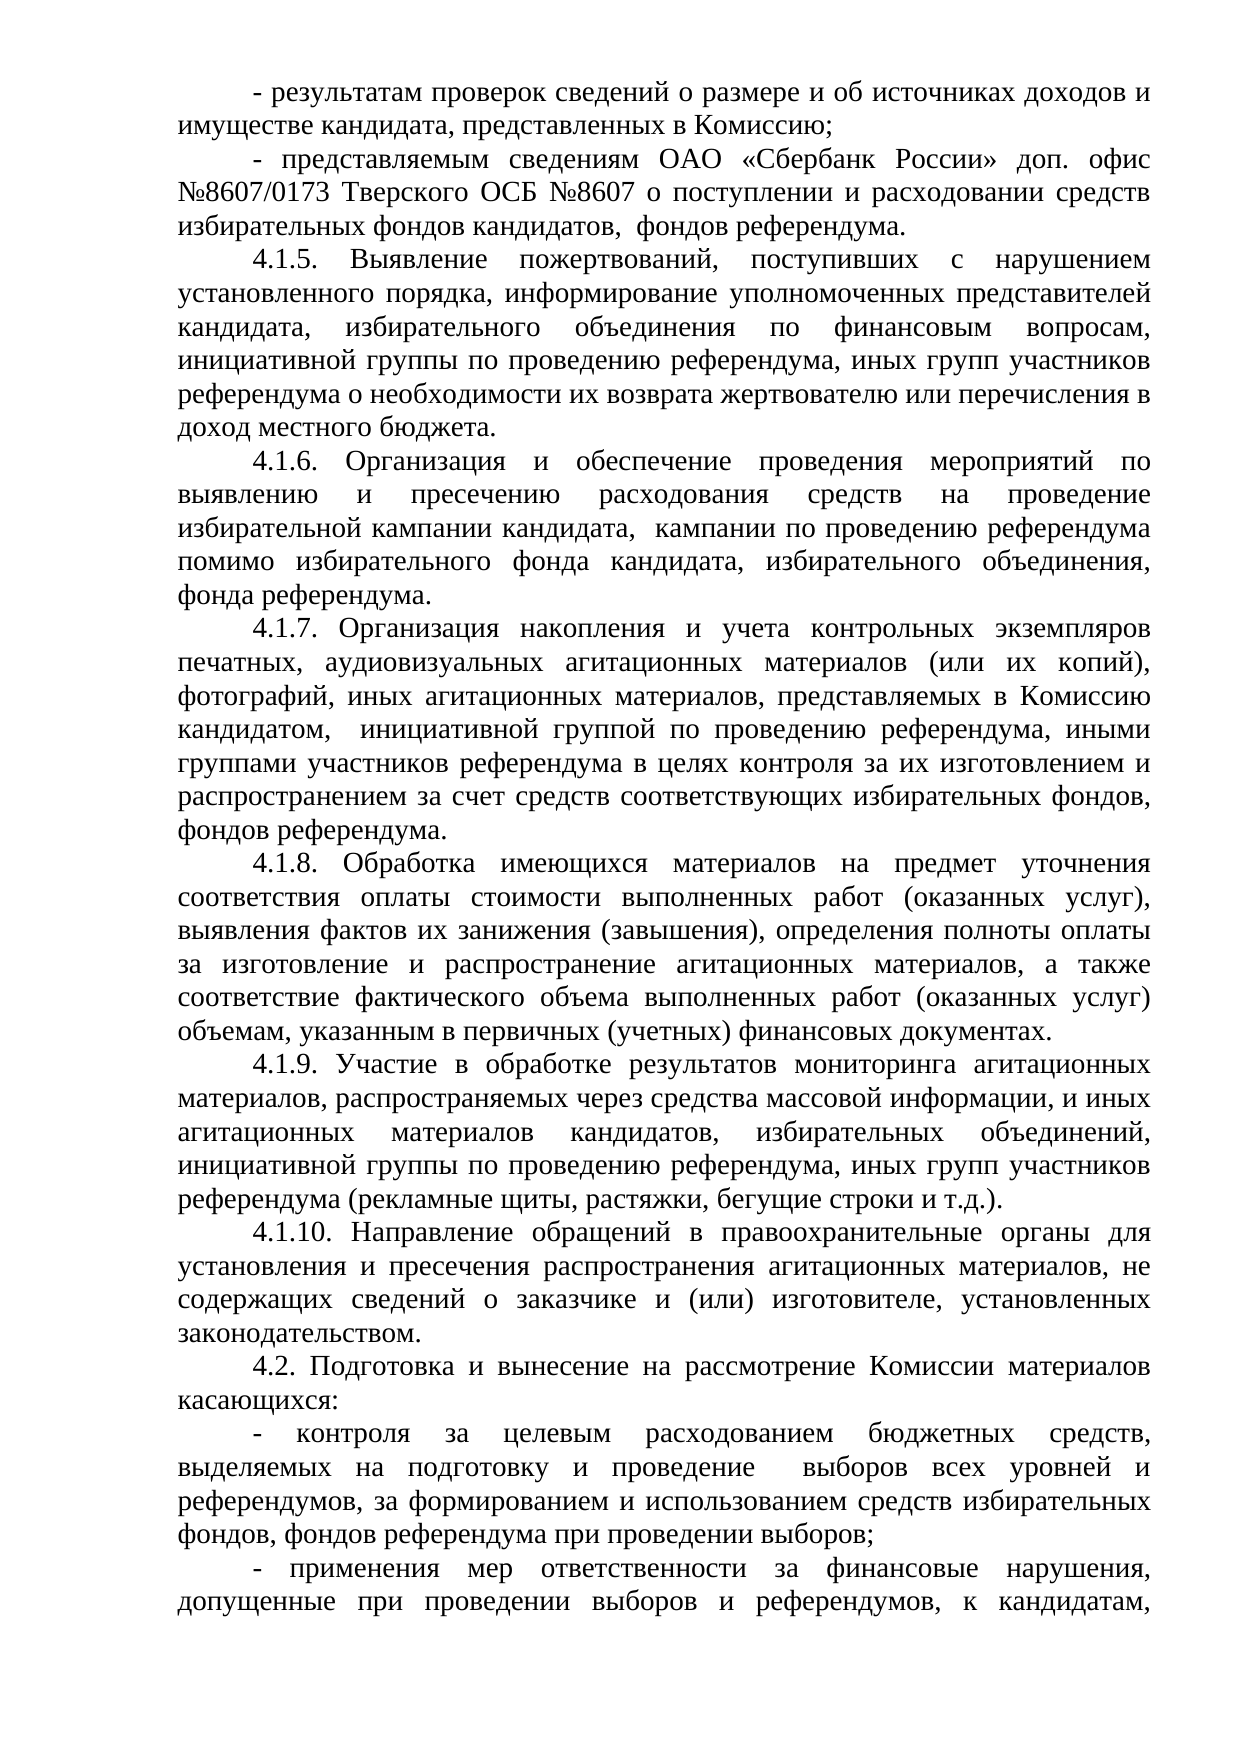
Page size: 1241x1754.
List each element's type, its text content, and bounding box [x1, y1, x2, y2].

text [177, 1550, 1152, 1617]
text 4.1.7. Организация накопления и учета контрольных экземпляров печатных, аудиовизуальных агитационных материалов (или их копий), фотографий, иных агитационных материалов, представляемых в Комиссию кандидатом, инициативной группой по проведению референдума, иными группами участников референдума в целях контроля за их изготовлением и распространением за счет средств соответствующих избирательных фондов, фондов референдума. [177, 611, 1152, 845]
text 4.1.5. Выявление пожертвований, поступивших с нарушением установленного порядка, информирование уполномоченных представителей кандидата, избирательного объединения по финансовым вопросам, инициативной группы по проведению референдума, иных групп участников референдума о необходимости их возврата жертвователю или перечисления в доход местного бюджета. [177, 242, 1152, 443]
text 4.1.9. Участие в обработке результатов мониторинга агитационных материалов, распространяемых через средства массовой информации, и иных агитационных материалов кандидатов, избирательных объединений, инициативной группы по проведению референдума, иных групп участников референдума (рекламные щиты, растяжки, бегущие строки и т.д.). [177, 1047, 1152, 1214]
text 4.1.10. Направление обращений в правоохранительные органы для установления и пресечения распространения агитационных материалов, не содержащих сведений о заказчике и (или) изготовителе, установленных законодательством. [177, 1214, 1152, 1348]
text 4.1.8. Обработка имеющихся материалов на предмет уточнения соответствия оплаты стоимости выполненных работ (оказанных услуг), выявления фактов их занижения (завышения), определения полноты оплаты за изготовление и распространение агитационных материалов, а также соответствие фактического объема выполненных работ (оказанных услуг) объемам, указанным в первичных (учетных) финансовых документах. [177, 845, 1152, 1047]
text 4.2. Подготовка и вынесение на рассмотрение Комиссии материалов касающихся: [177, 1348, 1152, 1416]
text - представляемым сведениям ОАО «Сбербанк России» доп. офис №8607/0173 Тверского ОСБ №8607 о поступлении и расходовании средств избирательных фондов кандидатов, фондов референдума. [177, 141, 1152, 242]
text - результатам проверок сведений о размере и об источниках доходов и имуществе кандидата, представленных в Комиссию; [177, 74, 1152, 141]
text 4.1.6. Организация и обеспечение проведения мероприятий по выявлению и пресечению расходования средств на проведение избирательной кампании кандидата, кампании по проведению референдума помимо избирательного фонда кандидата, избирательного объединения, фонда референдума. [177, 443, 1152, 611]
text - контроля за целевым расходованием бюджетных средств, выделяемых на подготовку и проведение выборов всех уровней и референдумов, за формированием и использованием средств избирательных фондов, фондов референдума при проведении выборов; [177, 1416, 1152, 1550]
